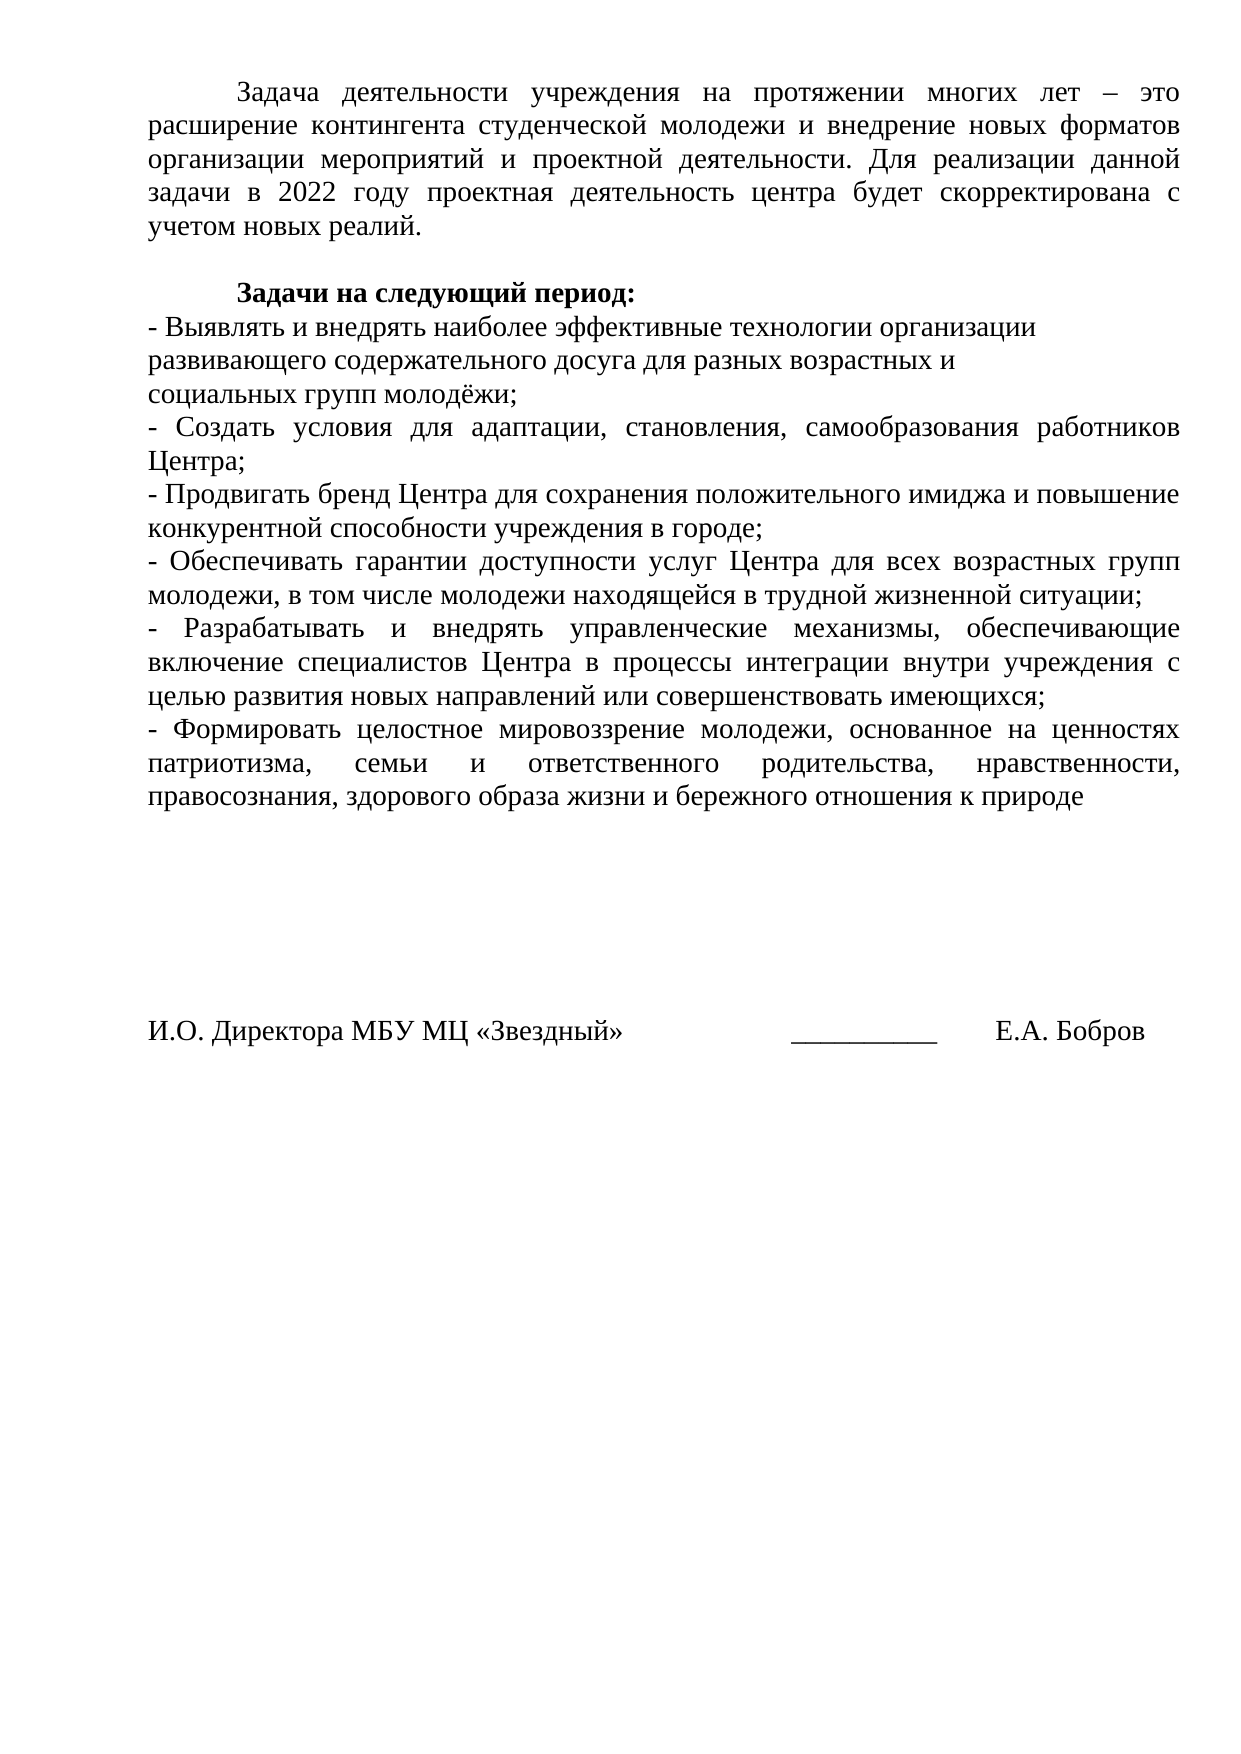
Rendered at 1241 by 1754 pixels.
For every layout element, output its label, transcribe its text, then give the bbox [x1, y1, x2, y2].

text - Формировать целостное мировоззрение молодежи, основанное на ценностях патриотизма, семьи и ответственного родительства, нравственности, правосознания, здорового образа жизни и бережного отношения к природе [148, 711, 1181, 812]
text - Продвигать бренд Центра для сохранения положительного имиджа и повышение конкурентной способности учреждения в городе; [148, 476, 1181, 543]
text Задача деятельности учреждения на протяжении многих лет – это расширение контингента студенческой молодежи и внедрение новых форматов организации мероприятий и проектной деятельности. Для реализации данной задачи в 2022 году проектная деятельность центра будет скорректирована с учетом новых реалий. [148, 74, 1181, 242]
text развивающего содержательного досуга для разных возрастных и [148, 342, 1181, 376]
text - Выявлять и внедрять наиболее эффективные технологии организации [148, 309, 1181, 342]
text - Разрабатывать и внедрять управленческие механизмы, обеспечивающие включение специалистов Центра в процессы интеграции внутри учреждения с целью развития новых направлений или совершенствовать имеющихся; [148, 611, 1181, 711]
text - Создать условия для адаптации, становления, самообразования работников Центра; [148, 409, 1181, 476]
text Задачи на следующий период: [148, 275, 1181, 309]
text социальных групп молодёжи; [148, 376, 1181, 409]
text И.О. Директора МБУ МЦ «Звездный» __________ Е.А. Бобров [148, 1013, 1181, 1047]
text - Обеспечивать гарантии доступности услуг Центра для всех возрастных групп молодежи, в том числе молодежи находящейся в трудной жизненной ситуации; [148, 543, 1181, 611]
